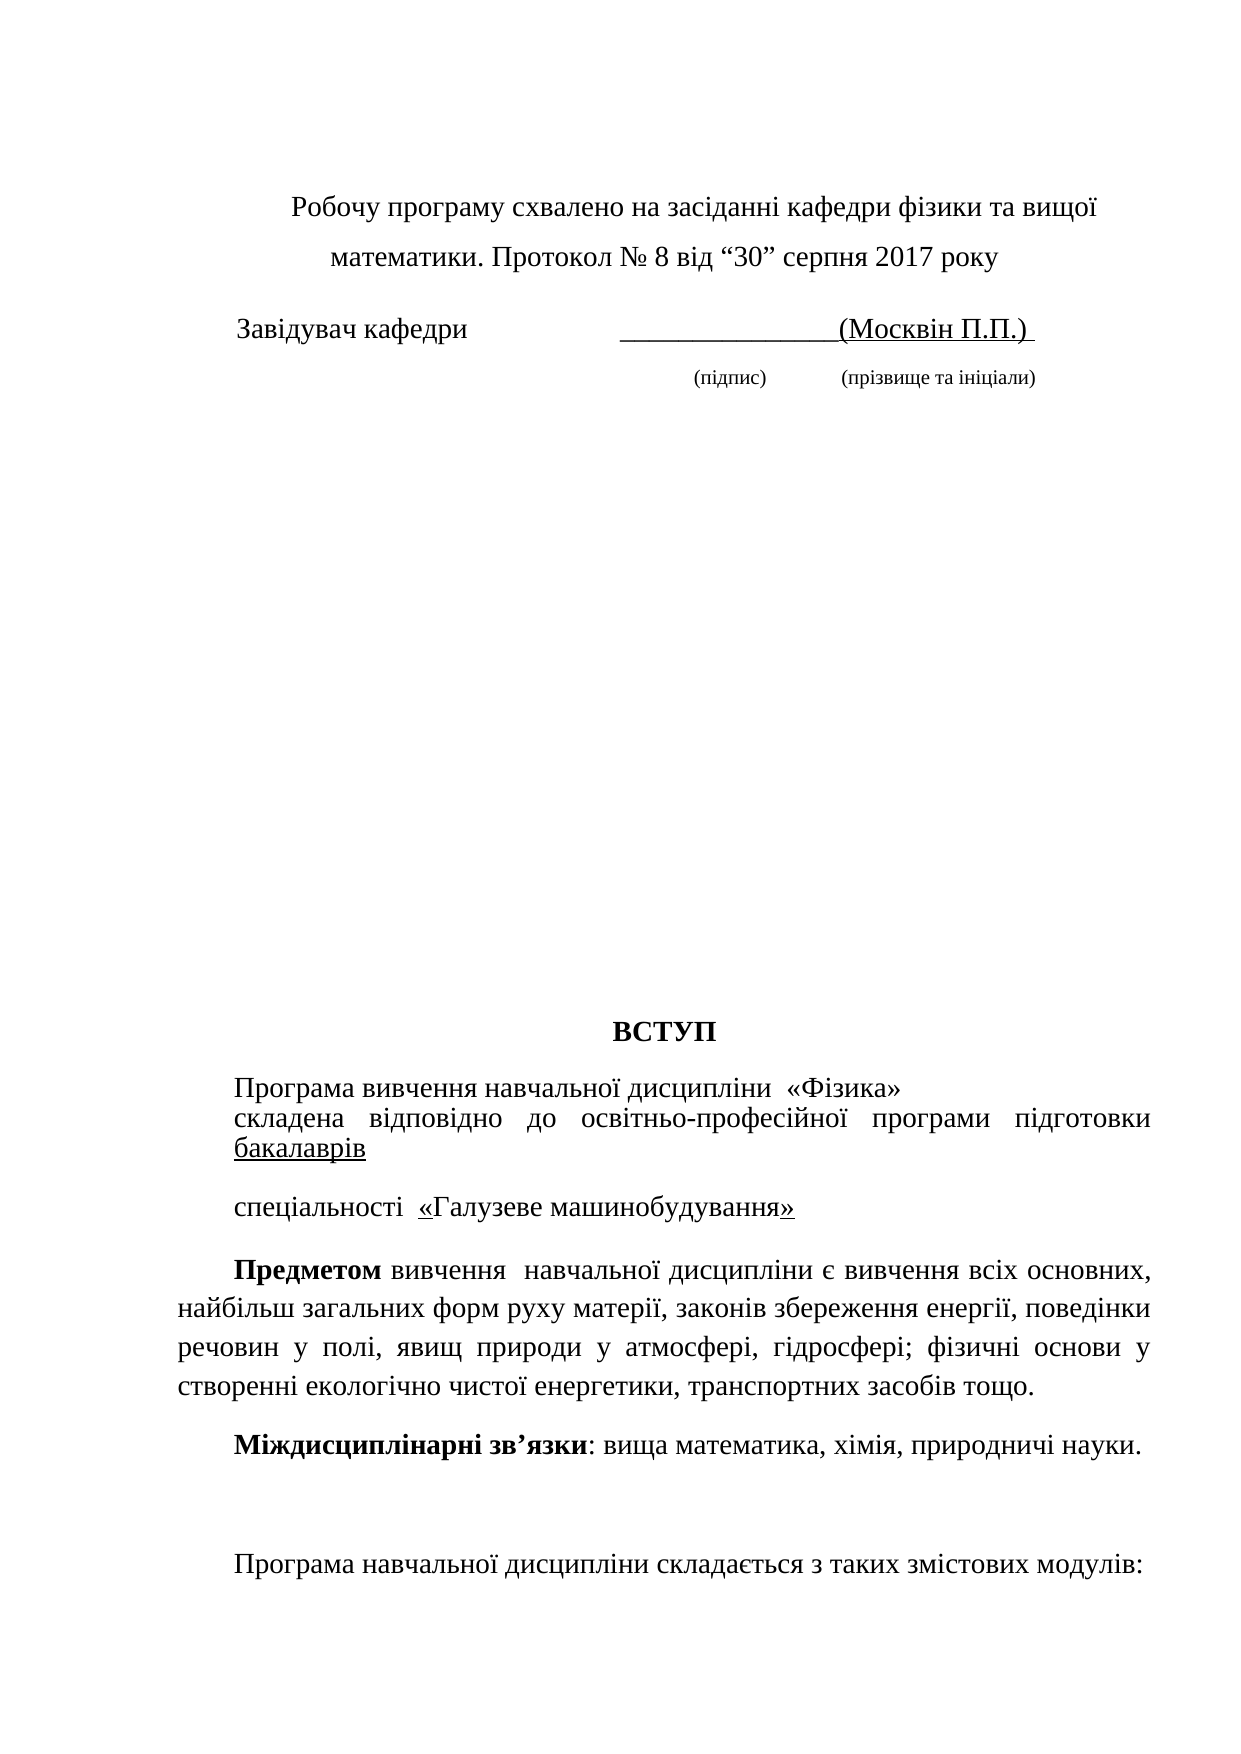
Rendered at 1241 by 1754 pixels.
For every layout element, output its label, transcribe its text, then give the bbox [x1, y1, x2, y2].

text спеціальності «Галузеве машинобудування» [233, 1192, 1152, 1222]
text (підпис) (прізвище та ініціали) [620, 365, 1152, 389]
text складена відповідно до освітньо-професійної програми підготовки бакалаврів [233, 1103, 1152, 1164]
text Програма вивчення навчальної дисципліни «Фізика» [233, 1073, 1152, 1103]
text Завідувач кафедри _______________(Москвін П.П.) [177, 311, 1152, 344]
text Робочу програму схвалено на засіданні кафедри фізики та вищої математики. Протокол № 8 від “30” серпня 2017 року [177, 189, 1152, 273]
text Предметом вивчення навчальної дисципліни є вивчення всіх основних, найбільш загальних форм руху матерії, законів збереження енергії, поведінки речовин у полі, явищ природи у атмосфері, гідросфері; фізичні основи у створенні екологічно чистої енергетики, транспортних засобів тощо. [177, 1252, 1152, 1401]
text Програма навчальної дисципліни складається з таких змістових модулів: [177, 1546, 1152, 1579]
text Міждисциплінарні зв’язки: вища математика, хімія, природничі науки. [177, 1427, 1152, 1461]
text Вступ [177, 1014, 1152, 1048]
